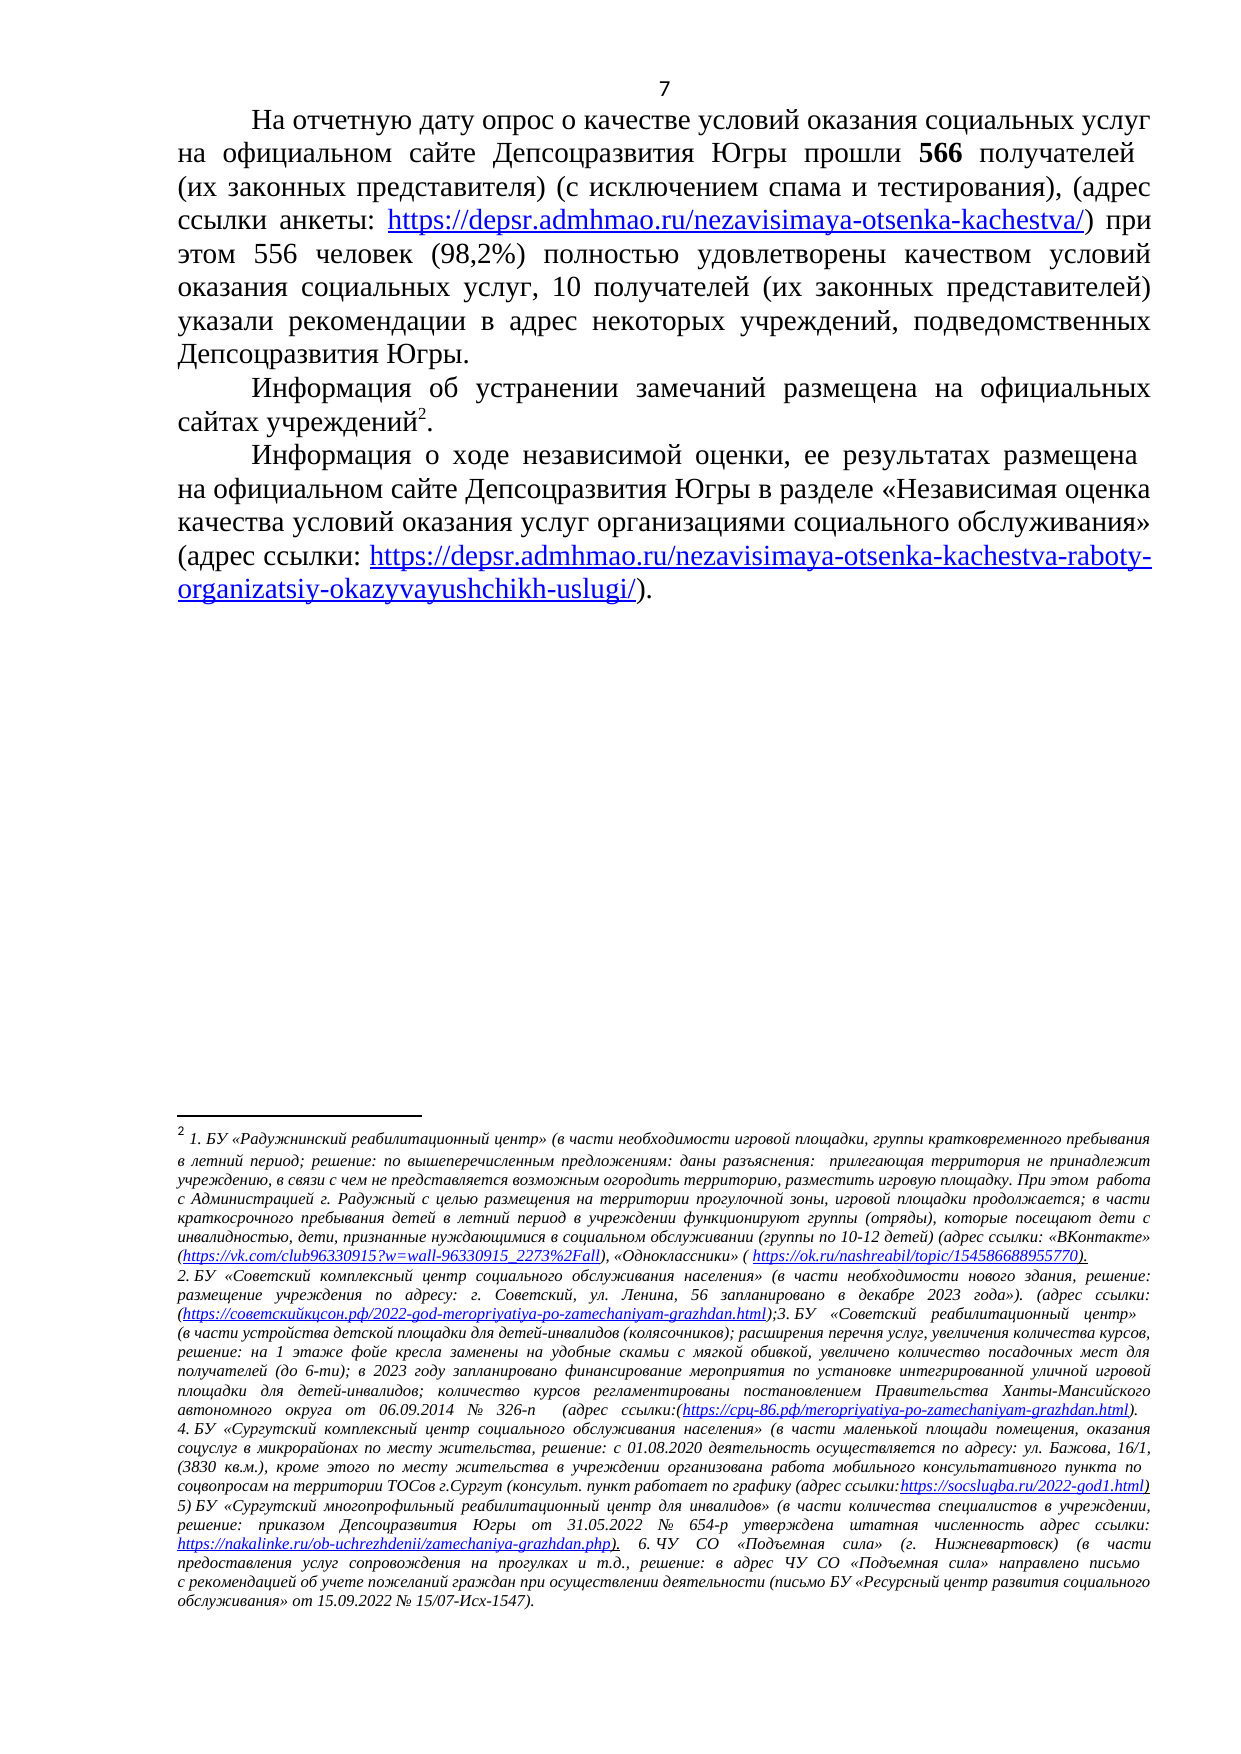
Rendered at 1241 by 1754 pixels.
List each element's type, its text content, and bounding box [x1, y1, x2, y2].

text Информация о ходе независимой оценки, ее результатах размещена на официальном сайте Депсоцразвития Югры в разделе «Независимая оценка качества условий оказания услуг организациями социального обслуживания» (адрес ссылки: https://depsr.admhmao.ru/nezavisimaya-otsenka-kachestva-raboty-organizatsiy-okazyvayushchikh-uslugi/). [177, 437, 1152, 605]
text Информация об устранении замечаний размещена на официальных сайтах учреждений. [177, 370, 1152, 437]
text На отчетную дату опрос о качестве условий оказания социальных услуг на официальном сайте Депсоцразвития Югры прошли 566 получателей (их законных представителя) (с исключением спама и тестирования), (адрес ссылки анкеты: https://depsr.admhmao.ru/nezavisimaya-otsenka-kachestva/) при этом 556 человек (98,2%) полностью удовлетворены качеством условий оказания социальных услуг, 10 получателей (их законных представителей) указали рекомендации в адрес некоторых учреждений, подведомственных Депсоцразвития Югры. [177, 102, 1152, 370]
